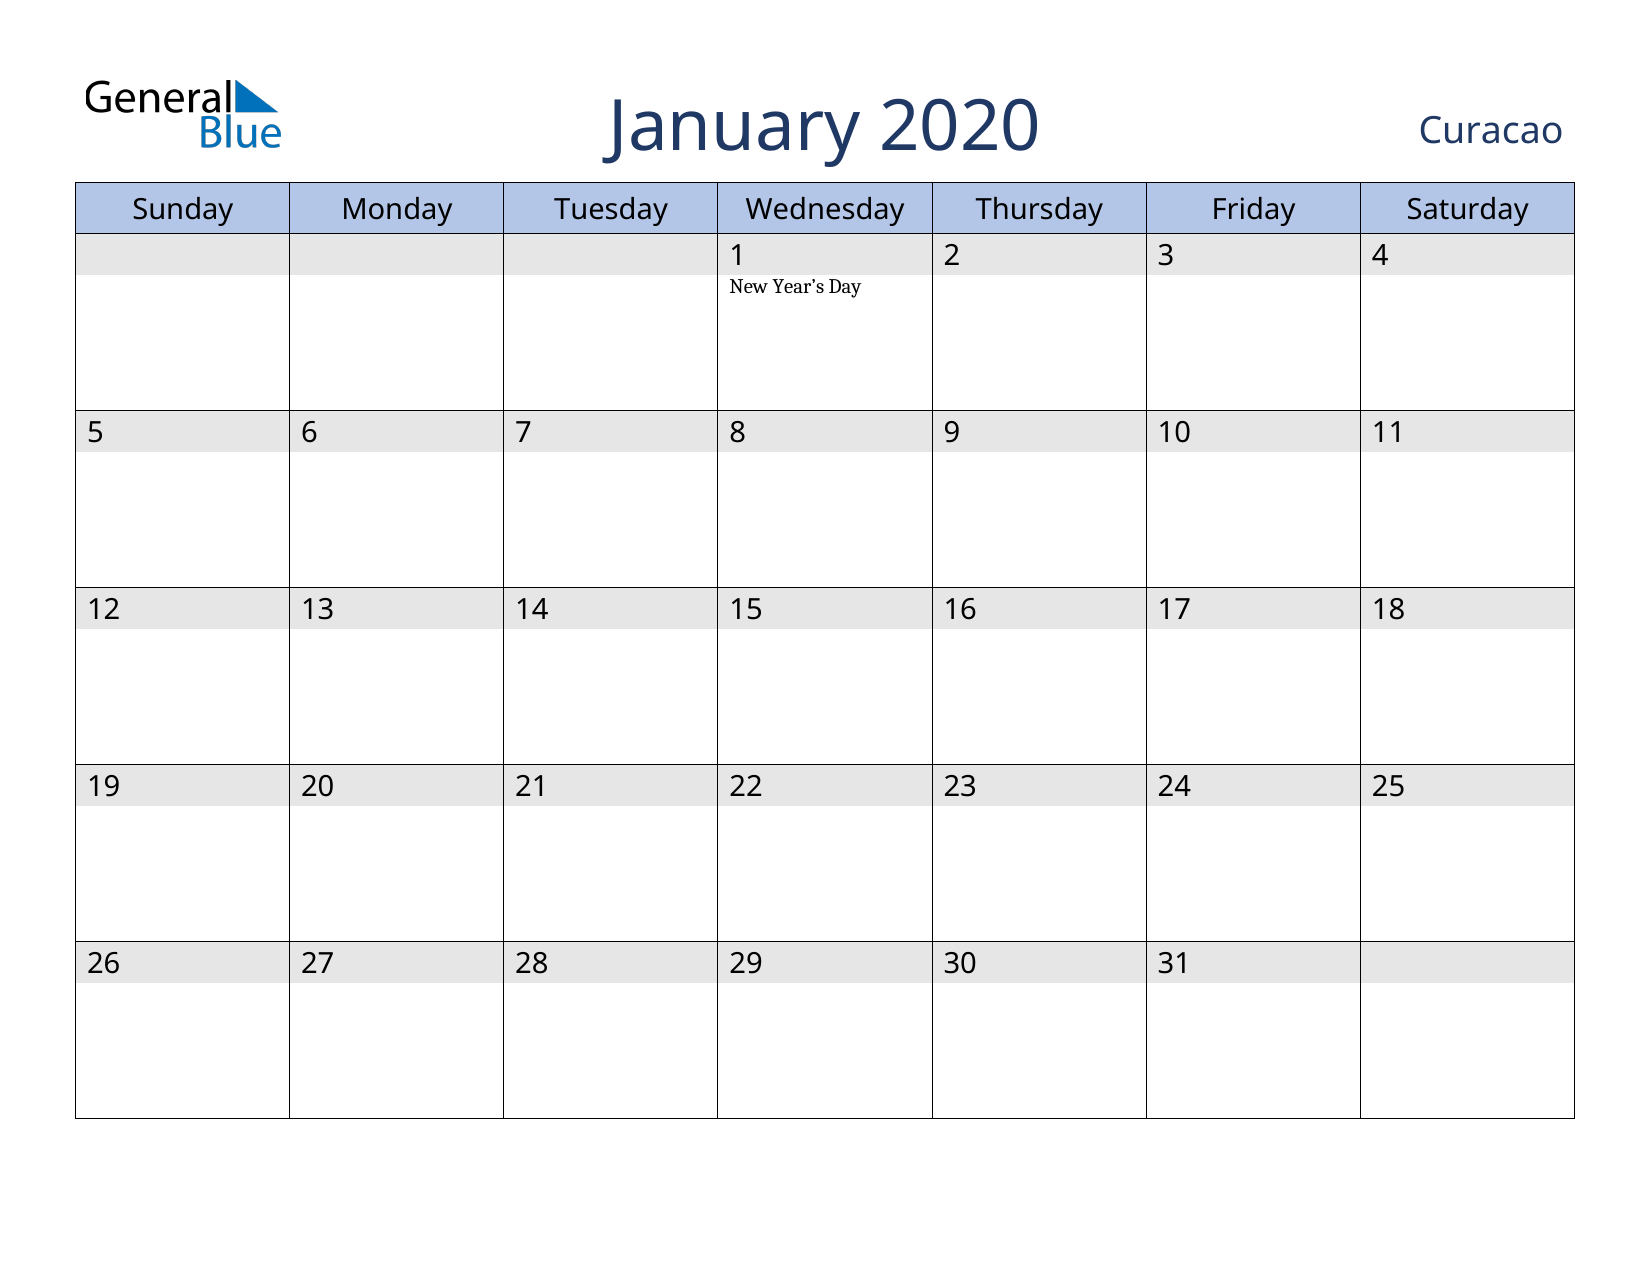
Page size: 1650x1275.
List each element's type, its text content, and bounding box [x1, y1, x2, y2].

table_cell [504, 806, 717, 941]
table_cell [290, 983, 503, 1118]
table_cell [504, 629, 717, 764]
table_cell [290, 275, 503, 410]
table_cell 15 [718, 588, 932, 629]
table_cell 31 [1147, 942, 1360, 983]
table_cell [76, 275, 289, 410]
table_cell [1147, 806, 1360, 941]
table_cell [933, 275, 1146, 410]
table_cell 1 [718, 234, 932, 275]
table_cell 14 [504, 588, 717, 629]
table_cell 7 [504, 411, 717, 452]
table_cell Saturday [1361, 183, 1574, 233]
table_cell 10 [1147, 411, 1360, 452]
table_cell [718, 452, 932, 587]
table_cell [76, 452, 289, 587]
table_cell [76, 629, 289, 764]
table_cell 12 [76, 588, 289, 629]
table_cell New Year’s Day [718, 275, 932, 410]
table_cell [1361, 942, 1574, 983]
table_cell 23 [933, 765, 1146, 806]
table_cell [504, 275, 717, 410]
table_cell [933, 983, 1146, 1118]
table_cell 3 [1147, 234, 1360, 275]
table_cell [76, 806, 289, 941]
table_cell 25 [1361, 765, 1574, 806]
table_cell [718, 629, 932, 764]
table_cell 11 [1361, 411, 1574, 452]
table_cell Wednesday [718, 183, 932, 233]
table_cell [290, 452, 503, 587]
table_cell 17 [1147, 588, 1360, 629]
table_cell [1361, 806, 1574, 941]
table_cell Friday [1147, 183, 1360, 233]
table_header [76, 75, 503, 182]
table_cell 6 [290, 411, 503, 452]
table_cell 27 [290, 942, 503, 983]
table_cell [504, 234, 717, 275]
table_cell Tuesday [504, 183, 717, 233]
table_cell 18 [1361, 588, 1574, 629]
table_cell 28 [504, 942, 717, 983]
table_cell [718, 983, 932, 1118]
table_cell [718, 806, 932, 941]
table_cell Sunday [76, 183, 289, 233]
table_cell [1361, 452, 1574, 587]
table_cell 19 [76, 765, 289, 806]
table_cell [1147, 452, 1360, 587]
table_cell [933, 629, 1146, 764]
table_cell [76, 234, 289, 275]
table_cell [933, 452, 1146, 587]
table_cell 26 [76, 942, 289, 983]
picture [86, 80, 281, 148]
table_cell [1361, 983, 1574, 1118]
table_cell [1147, 275, 1360, 410]
table_cell 20 [290, 765, 503, 806]
table_cell Thursday [933, 183, 1146, 233]
table_cell [290, 234, 503, 275]
table_cell 4 [1361, 234, 1574, 275]
table_cell [1361, 629, 1574, 764]
table_cell [1147, 983, 1360, 1118]
table_cell [933, 806, 1146, 941]
table_cell [76, 983, 289, 1118]
table_cell 30 [933, 942, 1146, 983]
table_cell 2 [933, 234, 1146, 275]
table_header January 2020 [504, 75, 1146, 182]
table_cell 8 [718, 411, 932, 452]
table_cell 22 [718, 765, 932, 806]
table_cell [1147, 629, 1360, 764]
table_cell 29 [718, 942, 932, 983]
table_header Curacao [1146, 75, 1574, 182]
table_cell 24 [1147, 765, 1360, 806]
table_cell 5 [76, 411, 289, 452]
table_cell Monday [290, 183, 503, 233]
table_cell [290, 629, 503, 764]
table_cell [290, 806, 503, 941]
table_cell 13 [290, 588, 503, 629]
table_cell 16 [933, 588, 1146, 629]
table_cell 9 [933, 411, 1146, 452]
table_cell [504, 983, 717, 1118]
table_cell 21 [504, 765, 717, 806]
table_cell [1361, 275, 1574, 410]
table_cell [504, 452, 717, 587]
